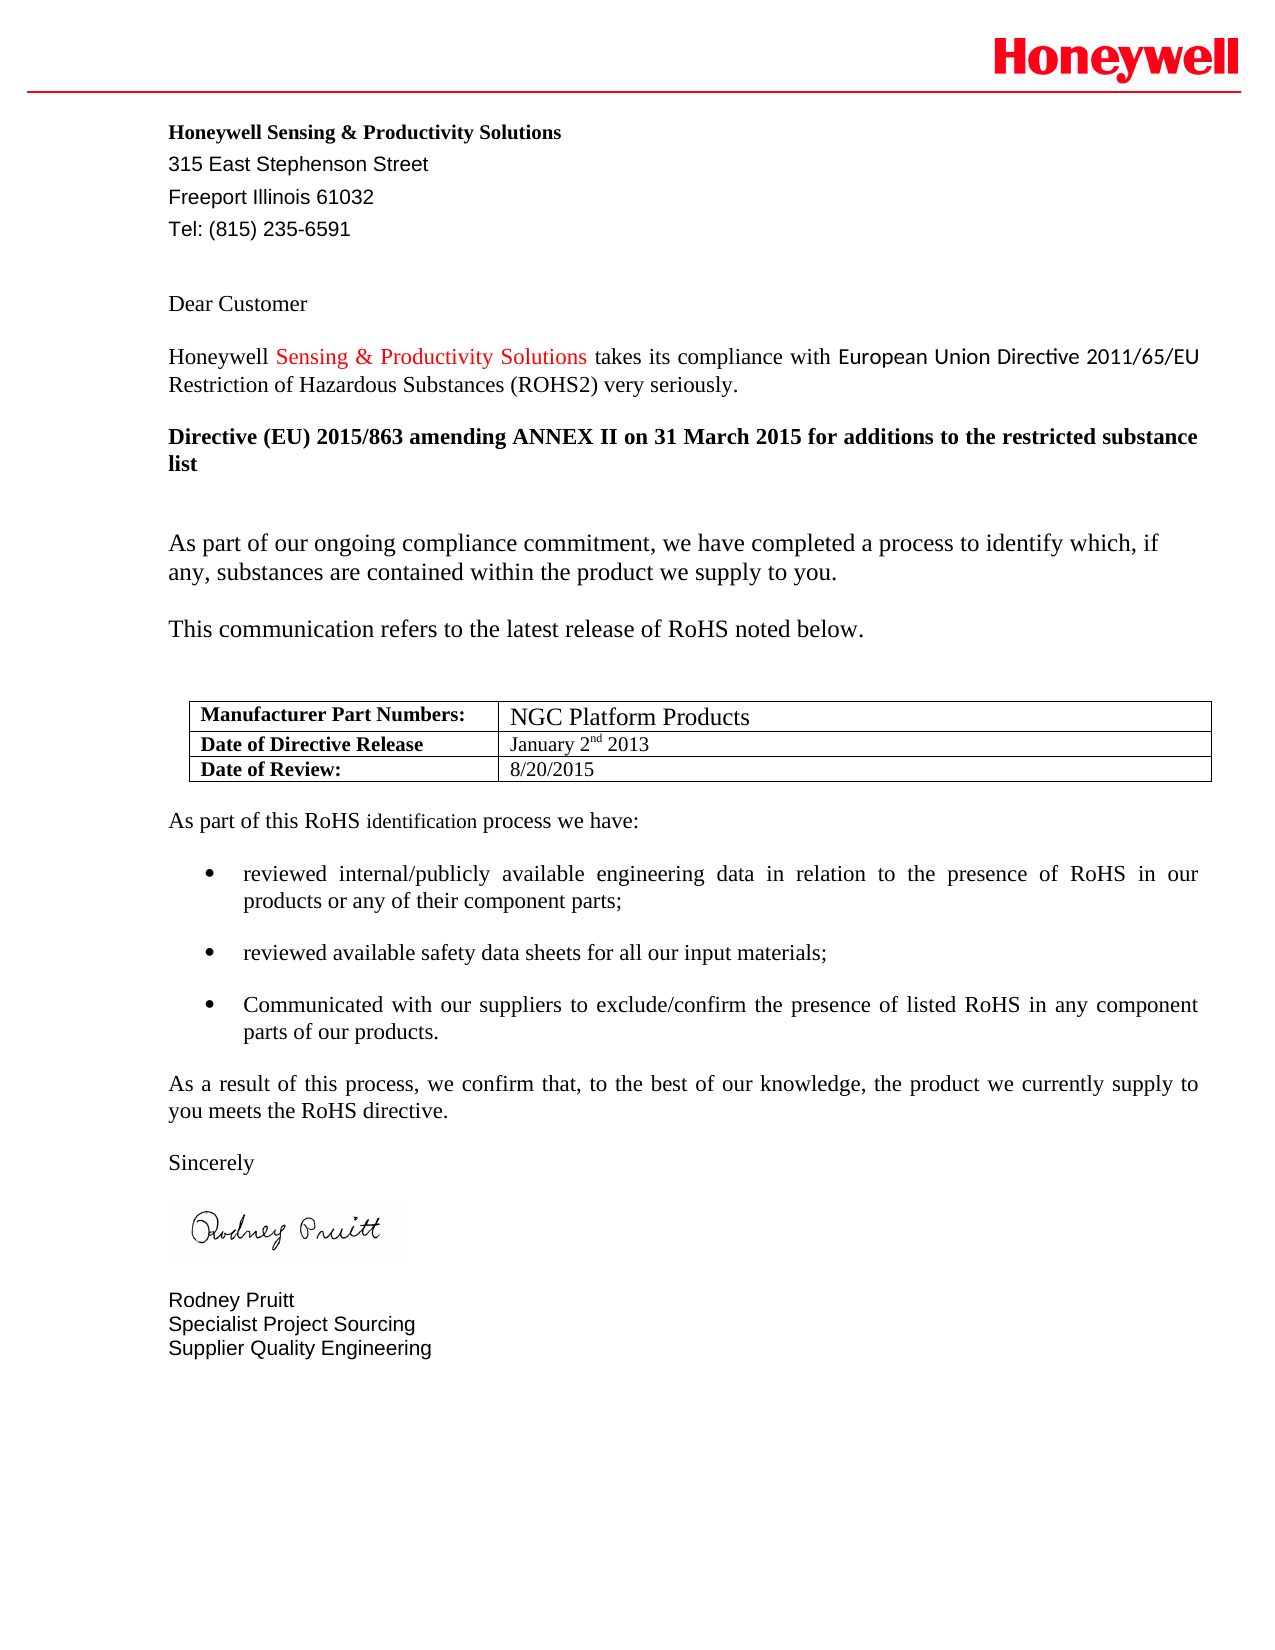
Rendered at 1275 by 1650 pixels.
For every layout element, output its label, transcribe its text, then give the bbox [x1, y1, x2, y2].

list Communicated with our suppliers to exclude/confirm the presence of listed RoHS in any component parts of our products. [206, 990, 1200, 1044]
text As part of our ongoing compliance commitment, we have completed a process to identify which, if any, substances are contained within the product we supply to you. [168, 528, 1200, 586]
list Sincerely [168, 1148, 1200, 1176]
list As a result of this process, we confirm that, to the best of our knowledge, the product we currently supply to you meets the RoHS directive. [168, 1069, 1200, 1123]
table_header Manufacturer Part Numbers: [190, 702, 498, 731]
table_cell Date of Directive Release [190, 732, 498, 756]
table_cell 8/20/2015 [499, 757, 1211, 781]
text Tel: (815) 235-6591 [168, 217, 1200, 241]
list Directive (EU) 2015/863 amending ANNEX II on 31 March 2015 for additions to the restricted substance list [168, 422, 1200, 476]
table_header NGC Platform Products [499, 702, 1211, 731]
table_cell January 2nd 2013 [499, 732, 1211, 756]
text Rodney Pruitt [168, 1288, 1200, 1312]
picture [168, 1200, 408, 1264]
text This communication refers to the latest release of RoHS noted below. [168, 614, 1200, 643]
list As part of this RoHS identification process we have: [168, 807, 1200, 834]
list reviewed available safety data sheets for all our input materials; [206, 938, 1200, 965]
text Honeywell Sensing & Productivity Solutions [168, 120, 1200, 144]
picture [27, 38, 1242, 93]
list Dear Customer [168, 290, 1200, 317]
text Supplier Quality Engineering [168, 1336, 1200, 1359]
text Freeport Illinois 61032 [168, 184, 1200, 208]
text Specialist Project Sourcing [168, 1312, 1200, 1336]
list reviewed internal/publicly available engineering data in relation to the presence of RoHS in our products or any of their component parts; [206, 859, 1200, 913]
text 315 East Stephenson Street [168, 152, 1200, 176]
table_cell Date of Review: [190, 757, 498, 781]
list Honeywell Sensing & Productivity Solutions takes its compliance with European Union Directive 2011/65/EU Restriction of Hazardous Substances (ROHS2) very seriously. [168, 342, 1200, 397]
